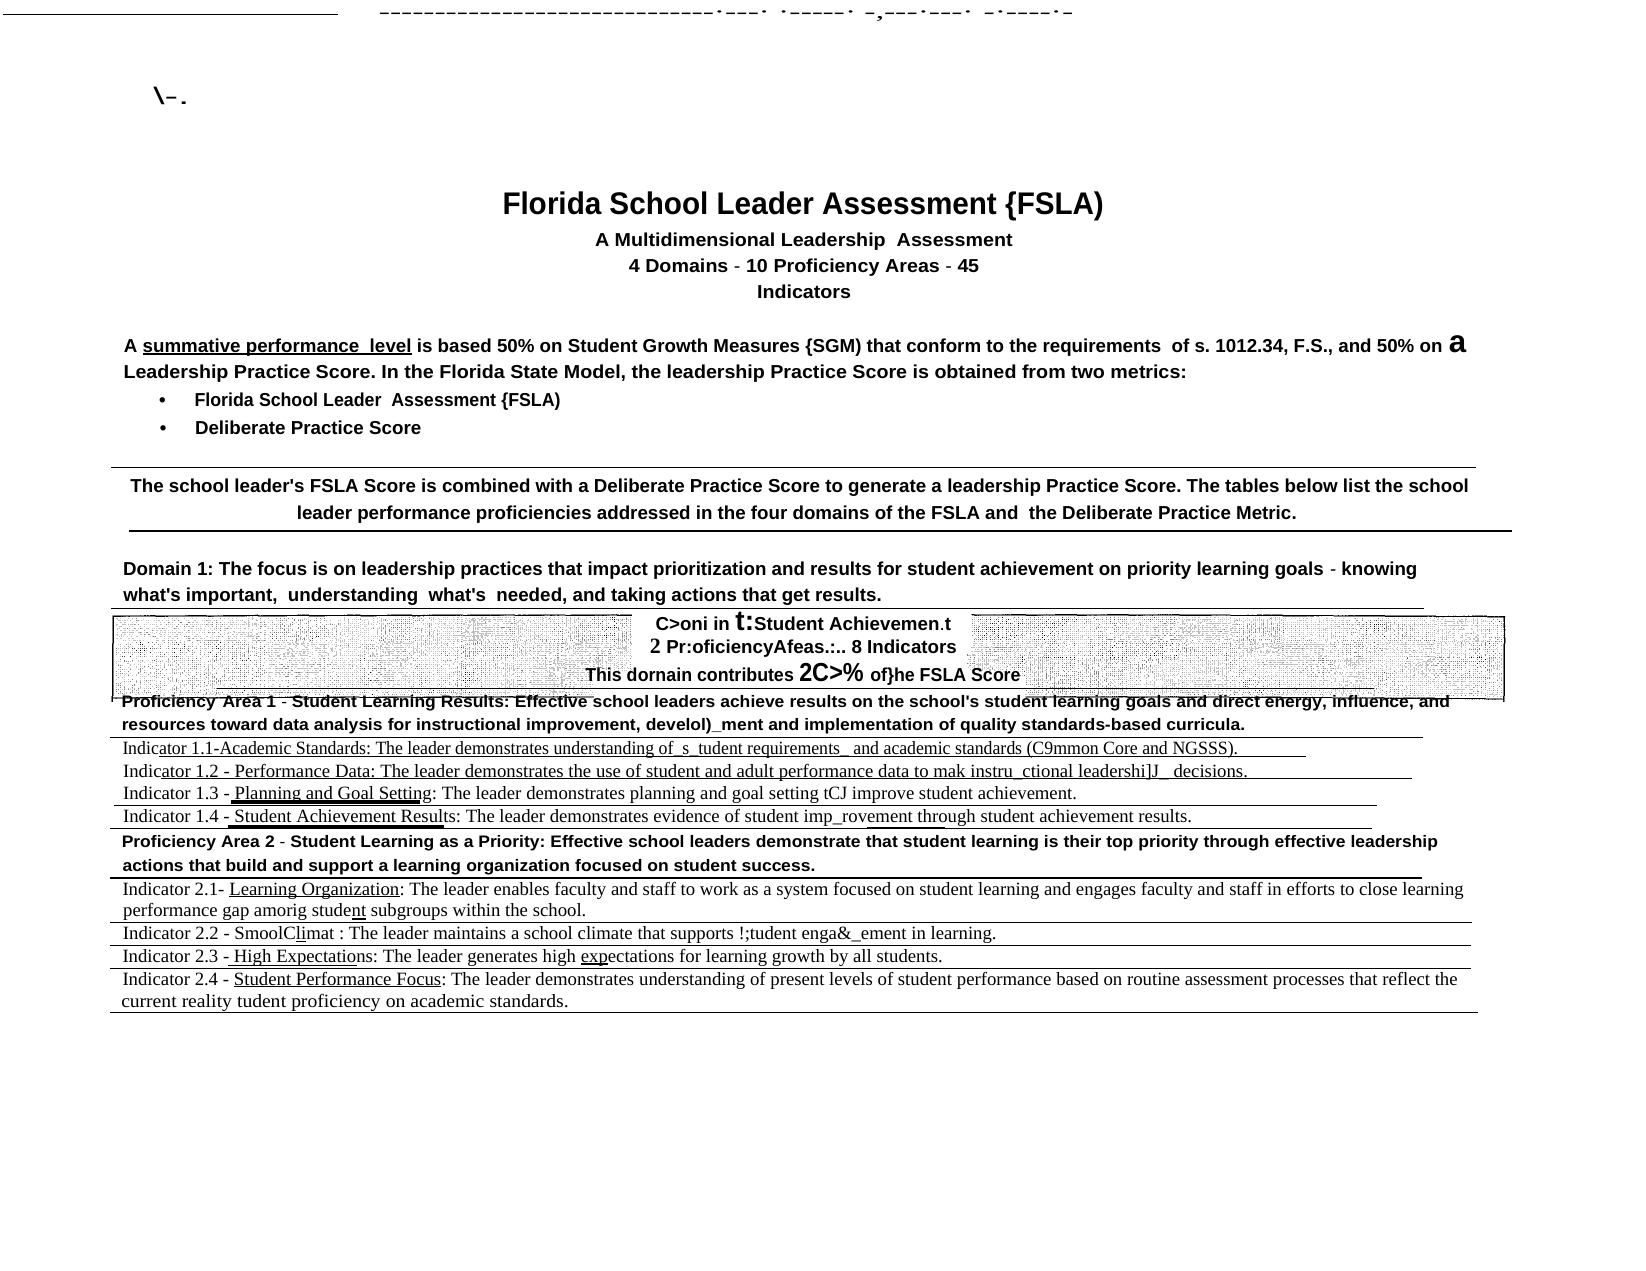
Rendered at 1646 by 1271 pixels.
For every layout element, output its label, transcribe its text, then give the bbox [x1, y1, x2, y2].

text 2 Pr:oficiencyAfeas.:.. 8 Indicators [500, 635, 1106, 658]
text Indicator 1.4 - Student Achievement Results: The leader demonstrates evidence of student imp_rovement through student achievement results. [123, 805, 1519, 827]
text \-. [153, 82, 1519, 110]
subtitle ------------------------------·---· ·-----· -,---·---· -·----·- [378, 0, 1519, 23]
text The school leader's FSLA Score is combined with a Deliberate Practice Score to generate a leadership Practice Score. The tables below list the school leader performance proficiencies addressed in the four domains of the FSLA and the Deliberate Practice Metric. [130, 464, 1519, 524]
text Leadership Practice Score. In the Florida State Model, the leadership Practice Score is obtained from two metrics: [123, 361, 1519, 383]
text C>oni in t:Student Achievemen.t [500, 611, 1106, 635]
text A summative performance level is based 50% on Student Growth Measures {SGM) that conform to the requirements of s. 1012.34, F.S., and 50% on a [124, 323, 1519, 359]
text Florida School Leader Assessment {FSLA) [500, 185, 1106, 221]
picture [107, 613, 634, 702]
text Indicator 2.2 - SmoolClimat : The leader maintains a school climate that supports !;tudent enga&_ement in learning. Indicator 2.3 - High Expectations: The leader generates high expectations for learning growth by all students. [122, 922, 1020, 966]
text Indicator 2.4 - Student Performance Focus: The leader demonstrates understanding of present levels of student performance based on routine assessment processes that reflect the current reality tudent proficiency on academic standards. [121, 967, 1469, 1011]
text Proficiency Area 2 - Student Learning as a Priority: Effective school leaders demonstrate that student learning is their top priority through effective leadership actions that build and support a learning organization focused on student success. [122, 831, 1469, 874]
text Proficiency Area 1 - Student Learning Results: Effective school leaders achieve results on the school's student learning goals and direct energy, influence, and resources toward data analysis for instructional improvement, develol)_ment and implementation of quality standards-based curricula. [121, 692, 1469, 734]
text Indicator 1.2 - Performance Data: The leader demonstrates the use of student and adult performance data to mak instru_ctional leadershi]J_ decisions. Indicator 1.3 - Planning and Goal Setting: The leader demonstrates planning and goal setting tCJ improve student achievement. [123, 760, 1413, 804]
picture [967, 613, 1508, 702]
list Florida School Leader Assessment {FSLA) [159, 389, 1519, 411]
text performance gap amorig student subgroups within the school. [123, 899, 1519, 921]
text Domain 1: The focus is on leadership practices that impact prioritization and results for student achievement on priority learning goals - knowing what's important, understanding what's needed, and taking actions that get results. [123, 558, 1469, 606]
text Indicator 2.1- Learning Organization: The leader enables faculty and staff to work as a system focused on student learning and engages faculty and staff in efforts to close learning [122, 879, 1519, 899]
text Indicator 1.1-Academic Standards: The leader demonstrates understanding of_s_tudent requirements_ and academic standards (C9mmon Core and NGSSS). [122, 738, 1519, 758]
list Deliberate Practice Score [159, 417, 1519, 438]
text This dornain contributes 2C>% of}he FSLA Score [499, 658, 1106, 687]
subtitle A Multidimensional Leadership Assessment 4 Domains - 10 Proficiency Areas - 45 Indicators [588, 229, 1019, 303]
